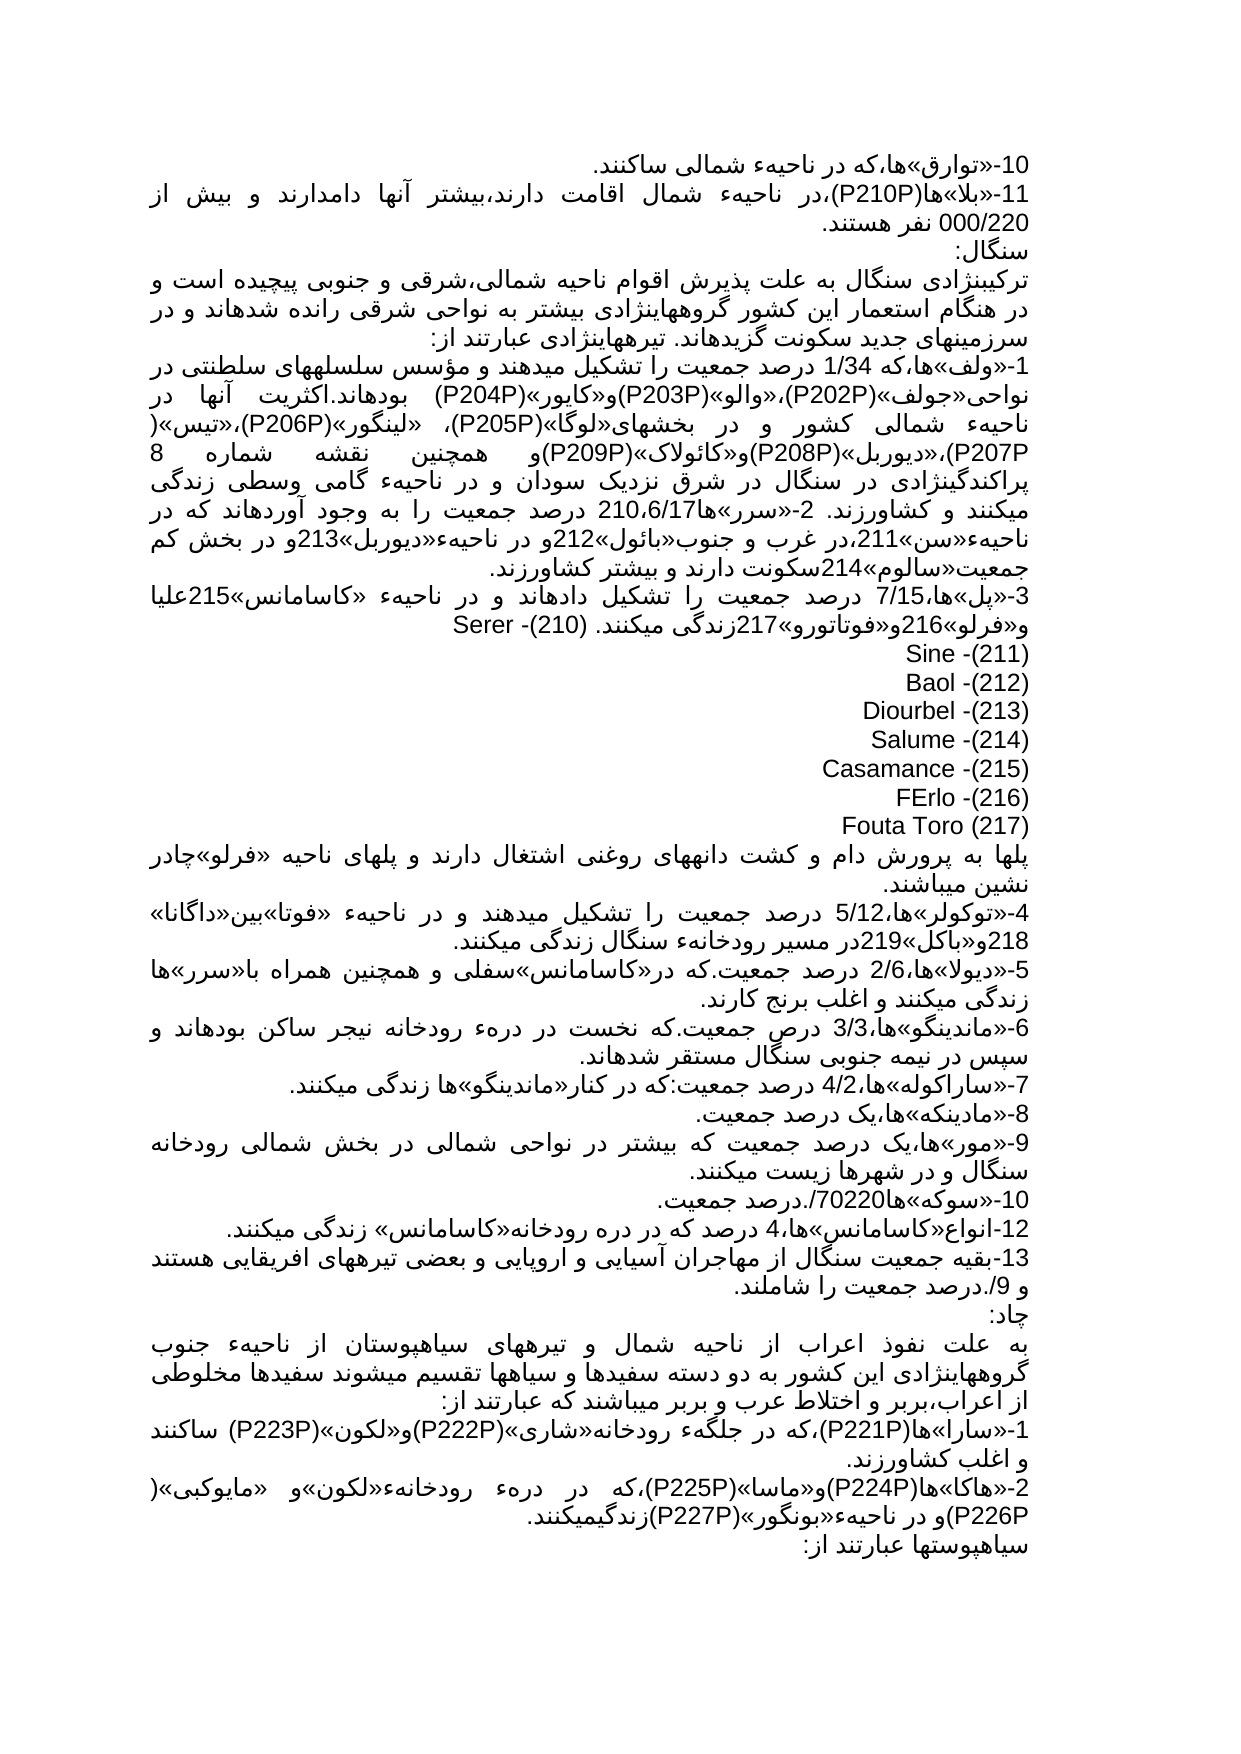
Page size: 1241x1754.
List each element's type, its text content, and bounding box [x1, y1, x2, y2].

text پل‏ها به پرورش دام و کشت دانه‏های روغنی اشتغال دارند و پل‏های ناحیه‏ «فرلو»چادر نشین می‏باشند. [150, 840, 1029, 897]
text 13-بقیه جمعیت سنگال از مهاجران آسیایی و اروپایی و بعضی‏ تیره‏های افریقایی هستند و 9/.درصد جمعیت را شاملند. [150, 1242, 1029, 1300]
text به علت نفوذ اعراب از ناحیه شمال و تیره‏های سیاه‏پوستان از ناحیهء جنوب گروه‏های‏نژادی این کشور به دو دسته سفیدها و سیاه‏ها تقسیم می‏شوند سفیدها مخلوطی از اعراب،بربر و اختلاط عرب و بربر می‏باشند که عبارتند از: [150, 1329, 1029, 1415]
text 1-«ولف»ها،که 1/34 درصد جمعیت را تشکیل می‏دهند و مؤسس‏ سلسله‏های سلطنتی در نواحی«جولف»(P202P)،«والو»(P203P)و«کایور»(P204P) بوده‏اند.اکثریت آنها در ناحیهء شمالی کشور و در بخش‏های«لوگا»(P205P)، «لین‏گور»(P206P)،«تیس»(P207P)،«دیوربل»(P208P)و«کائولاک»(P209P)و همچنین‏ نقشه شماره 8 پراکندگی‏نژادی در سنگال‏ در شرق نزدیک سودان و در ناحیهء گامی وسطی زندگی می‏کنند و کشاورزند. 2-«سرر»ها210،6/17 درصد جمعیت را به وجود آورده‏اند که در ناحیهء«سن»211،در غرب و جنوب«بائول»212و در ناحیهء«دیوربل»213و در بخش کم جمعیت«سالوم»214سکونت دارند و بیشتر کشاورزند. [150, 351, 1029, 581]
text (216)- FErlo [150, 782, 1029, 811]
text 10-«توارق»ها،که در ناحیهء شمالی ساکنند. [150, 150, 1029, 179]
text 8-«مادینکه»ها،یک درصد جمعیت. [150, 1099, 1029, 1127]
text (215)- Casamance [150, 754, 1029, 782]
text 2-«هاکا»ها(P224P)و«ماسا»(P225P)،که در درهء رودخانهء«لکون»و «مایوکبی»(P226P)و در ناحیهء«بونگور»(P227P)زندگی‏می‏کنند. [150, 1472, 1029, 1530]
text 6-«ماندینگو»ها،3/3 درص جمعیت.که نخست در درهء رودخانه‏ نیجر ساکن بوده‏اند و سپس در نیمه جنوبی سنگال مستقر شده‏اند. [150, 1012, 1029, 1070]
text 9-«مور»ها،یک درصد جمعیت که بیشتر در نواحی شمالی در بخش‏ شمالی رودخانه سنگال و در شهرها زیست می‏کنند. [150, 1127, 1029, 1185]
text سیاه‏پوست‏ها عبارتند از: [150, 1530, 1029, 1559]
text (214)- Salume [150, 725, 1029, 754]
text 4-«توکولر»ها،5/12 درصد جمعیت را تشکیل می‏دهند و در ناحیهء «فوتا»بین«داگانا»218و«باکل»219در مسیر رودخانهء سنگال زندگی‏ می‏کنند. [150, 897, 1029, 955]
text (213)- Diourbel [150, 696, 1029, 725]
text 1-«سارا»ها(P221P)،که در جلگهء رودخانه«شاری»(P222P)و«لکون»(P223P) ساکنند و اغلب کشاورزند. [150, 1415, 1029, 1472]
text (217) Fouta Toro [150, 811, 1029, 840]
text 11-«بلا»ها(P210P)،در ناحیهء شمال اقامت دارند،بیشتر آنها دامدارند و بیش از 000/220 نفر هستند. [150, 179, 1029, 236]
text ترکیب‏نژادی سنگال به علت پذیرش اقوام ناحیه شمالی،شرقی و جنوبی پیچیده است و در هنگام استعمار این کشور گروه‏های‏نژادی بیشتر به نواحی شرقی رانده شده‏اند و در سرزمین‏های جدید سکونت گزیده‏اند. تیره‏های‏نژادی عبارتند از: [150, 265, 1029, 351]
text سنگال: [150, 236, 1029, 265]
text 12-انواع«کاسامانس»ها،4 درصد که در دره رودخانه«کاسامانس» زندگی می‏کنند. [150, 1214, 1029, 1242]
text (211)- Sine [150, 639, 1029, 667]
text چاد: [150, 1300, 1029, 1329]
text 5-«دیولا»ها،2/6 درصد جمعیت.که در«کاسامانس»سفلی و همچنین همراه با«سرر»ها زندگی می‏کنند و اغلب برنج کارند. [150, 955, 1029, 1012]
text 3-«پل»ها،7/15 درصد جمعیت را تشکیل داده‏اند و در ناحیهء «کاسامانس»215علیا و«فرلو»216و«فوتاتورو»217زندگی می‏کنند. (210)- Serer [150, 581, 1029, 639]
text (212)- Baol [150, 667, 1029, 696]
text 10-«سوکه»ها70220/.درصد جمعیت. [150, 1185, 1029, 1214]
text 7-«ساراکوله»ها،4/2 درصد جمعیت:که در کنار«ماندینگو»ها زندگی می‏کنند. [150, 1070, 1029, 1099]
